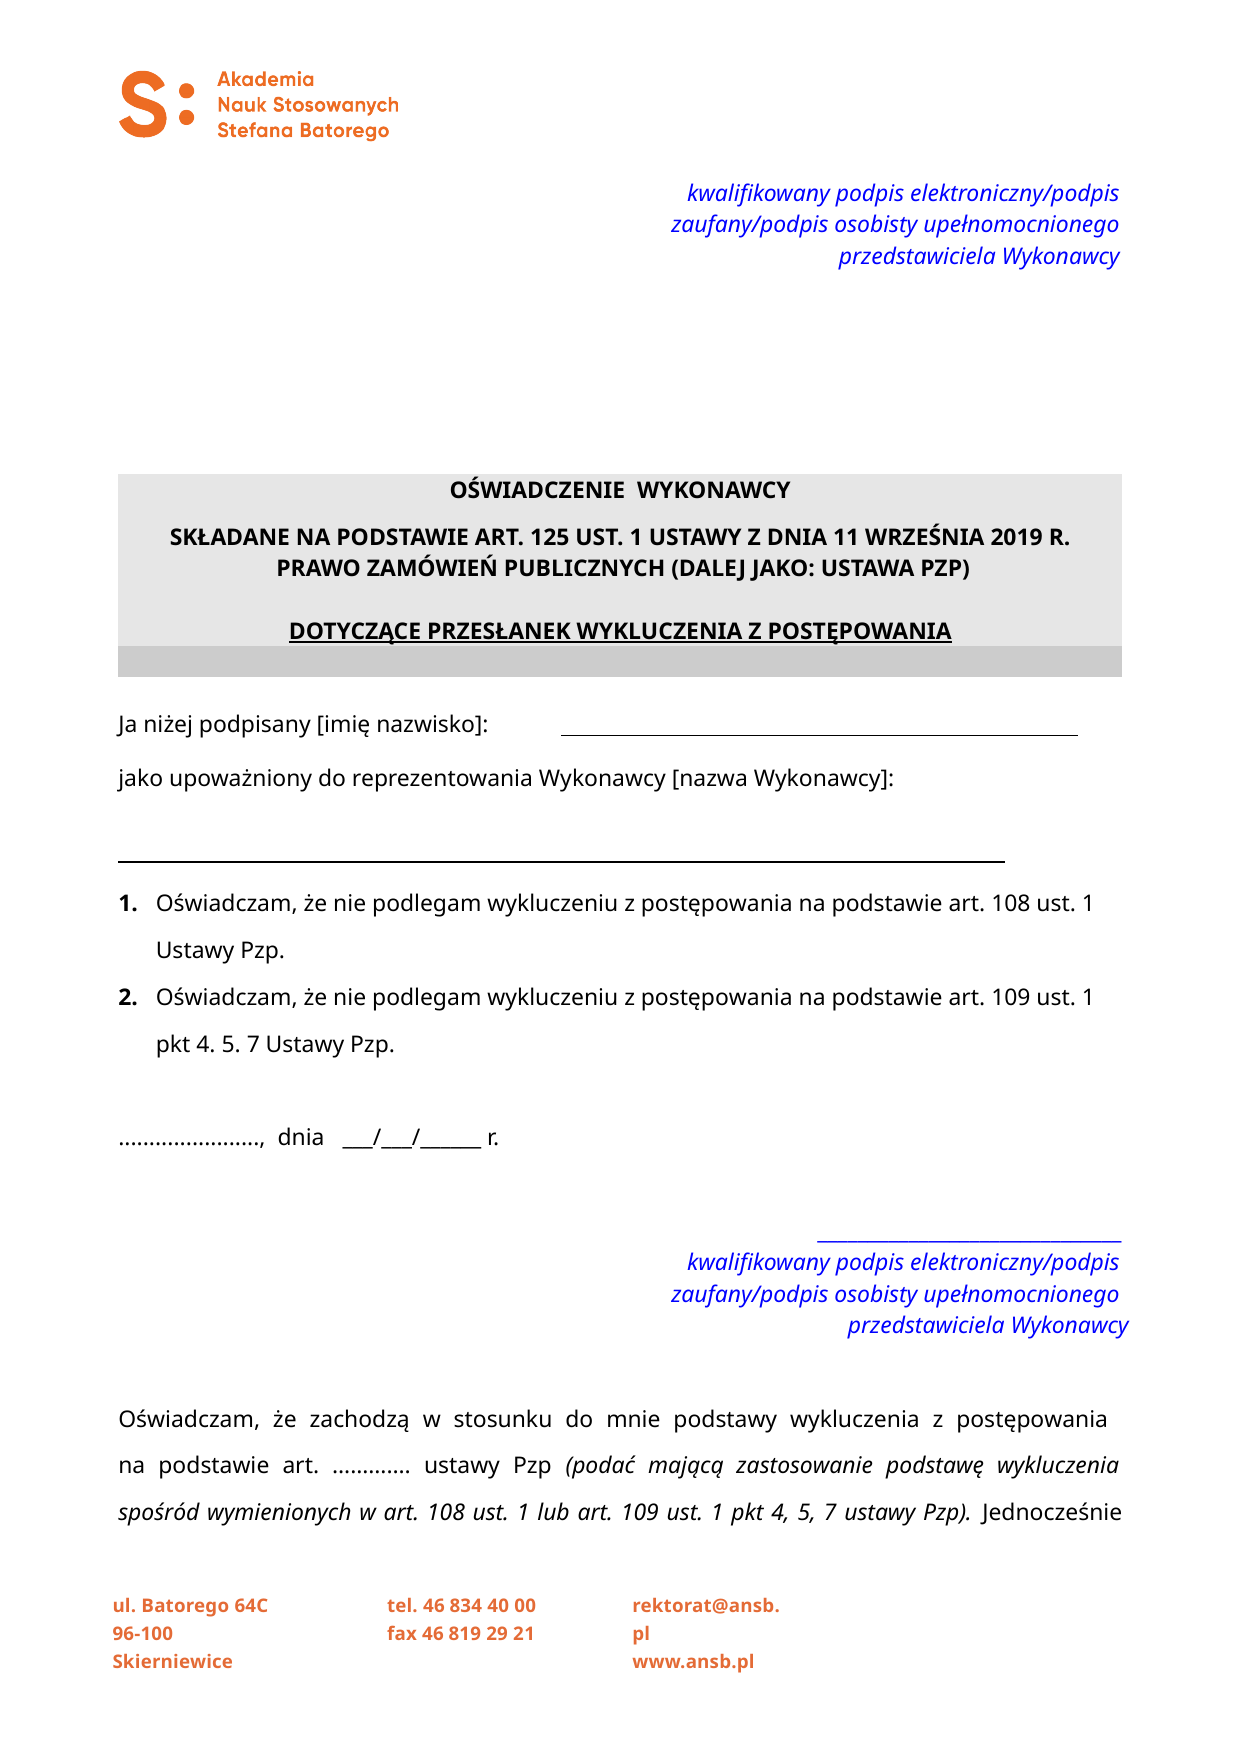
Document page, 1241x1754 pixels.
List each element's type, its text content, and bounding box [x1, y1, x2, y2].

list Oświadczam, że nie podlegam wykluczeniu z postępowania na podstawie art. 108 ust. 1 Ustawy Pzp. [118, 887, 1122, 965]
text składane na podstawie art. 125 ust. 1 ustawy z dnia 11 września 2019 r. [118, 521, 1122, 552]
picture [118, 70, 398, 142]
list ______________________________ [118, 1215, 1122, 1246]
list Oświadczam, że nie podlegam wykluczeniu z postępowania na podstawie art. 109 ust. 1 pkt 4. 5. 7 Ustawy Pzp. [118, 981, 1122, 1059]
text DOTYCZĄCE PRZESŁANEK WYKLUCZENIA Z POSTĘPOWANIA [118, 615, 1122, 646]
list zaufany/podpis osobisty upełnomocnionego [118, 208, 1122, 240]
text przedstawiciela Wykonawcy [118, 1309, 1131, 1340]
list kwalifikowany podpis elektroniczny/podpis [118, 1246, 1122, 1277]
list kwalifikowany podpis elektroniczny/podpis [118, 177, 1122, 208]
list zaufany/podpis osobisty upełnomocnionego [118, 1277, 1122, 1309]
list przedstawiciela Wykonawcy [118, 240, 1122, 271]
list Ja niżej podpisany [imię nazwisko]: [118, 708, 1122, 740]
text oświadczenie wykonawcy [118, 474, 1122, 505]
text ......................., dnia ___/___/______ r. [118, 1121, 1093, 1152]
list jako upoważniony do reprezentowania Wykonawcy [nazwa Wykonawcy]: [118, 762, 1122, 793]
text Prawo zamówień publicznych (dalej jako: ustawa Pzp) [118, 552, 1122, 583]
